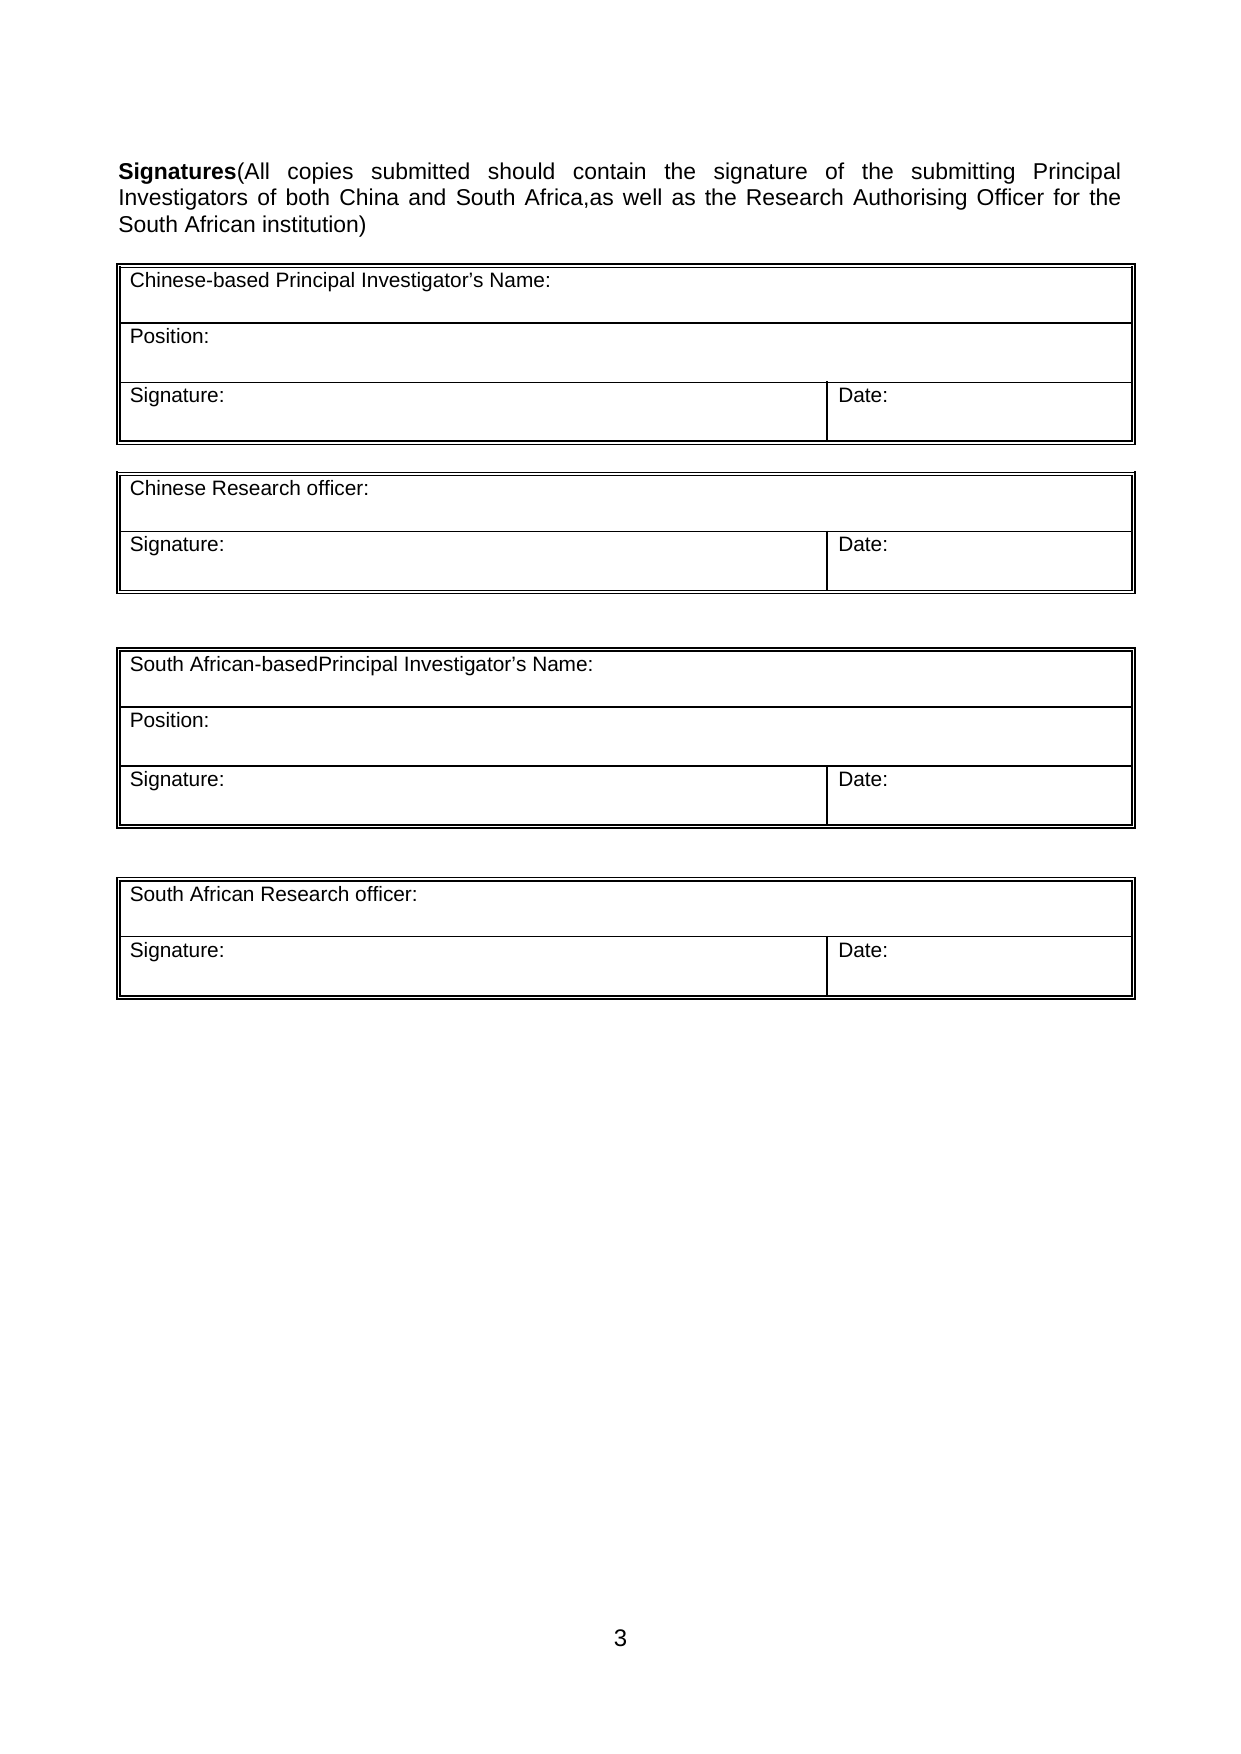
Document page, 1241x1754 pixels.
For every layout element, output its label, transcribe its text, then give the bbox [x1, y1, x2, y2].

table_cell Signature: [121, 532, 826, 589]
table_header South African-basedPrincipal Investigator’s Name: [121, 652, 1131, 706]
table_cell Signature: [121, 937, 826, 995]
table_cell Date: [828, 937, 1131, 995]
table_cell Signature: [121, 767, 826, 824]
table_header Chinese-based Principal Investigator’s Name: [121, 268, 1131, 322]
table_header South African Research officer: [121, 882, 1131, 936]
table_header Chinese Research officer: [121, 476, 1131, 531]
table_cell Date: [828, 532, 1131, 589]
table_cell Position: [121, 324, 1131, 381]
table_cell Date: [828, 383, 1131, 440]
table_cell Date: [828, 767, 1131, 824]
table_cell Signature: [121, 383, 826, 440]
table_cell Position: [121, 708, 1131, 765]
text Signatures(All copies submitted should contain the signature of the submitting Principal Investigators of both China and South Africa,as well as the Research Authorising Officer for the South African institution) [118, 158, 1122, 237]
